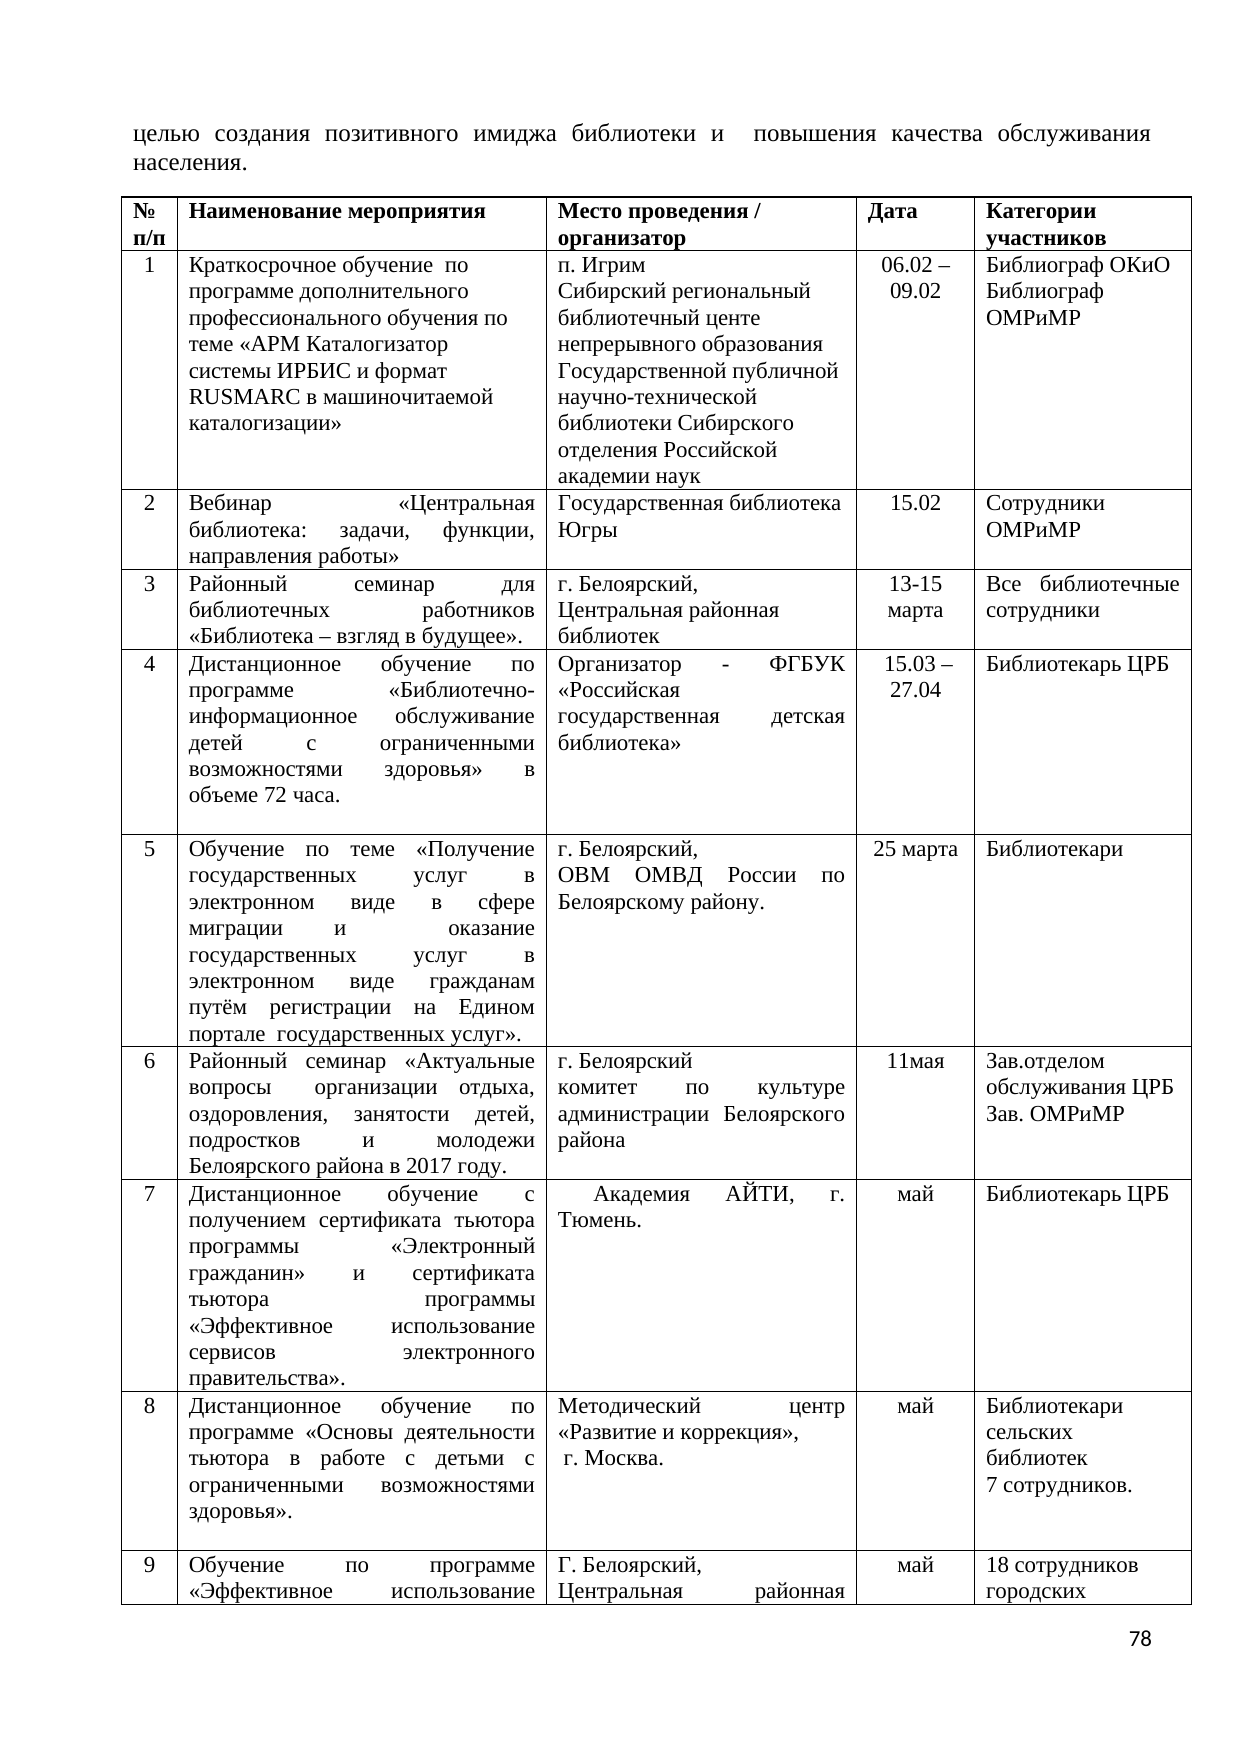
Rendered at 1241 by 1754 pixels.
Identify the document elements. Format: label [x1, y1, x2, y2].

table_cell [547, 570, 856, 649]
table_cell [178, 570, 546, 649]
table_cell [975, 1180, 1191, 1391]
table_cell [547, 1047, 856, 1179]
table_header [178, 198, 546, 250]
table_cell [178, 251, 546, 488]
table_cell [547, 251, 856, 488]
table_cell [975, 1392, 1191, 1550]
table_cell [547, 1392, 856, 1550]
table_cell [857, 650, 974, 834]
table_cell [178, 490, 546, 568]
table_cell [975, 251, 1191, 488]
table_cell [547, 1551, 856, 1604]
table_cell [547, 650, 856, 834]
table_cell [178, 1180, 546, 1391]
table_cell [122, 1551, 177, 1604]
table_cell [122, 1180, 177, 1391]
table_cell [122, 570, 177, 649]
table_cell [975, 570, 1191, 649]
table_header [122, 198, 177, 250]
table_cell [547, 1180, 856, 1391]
text [133, 118, 1152, 176]
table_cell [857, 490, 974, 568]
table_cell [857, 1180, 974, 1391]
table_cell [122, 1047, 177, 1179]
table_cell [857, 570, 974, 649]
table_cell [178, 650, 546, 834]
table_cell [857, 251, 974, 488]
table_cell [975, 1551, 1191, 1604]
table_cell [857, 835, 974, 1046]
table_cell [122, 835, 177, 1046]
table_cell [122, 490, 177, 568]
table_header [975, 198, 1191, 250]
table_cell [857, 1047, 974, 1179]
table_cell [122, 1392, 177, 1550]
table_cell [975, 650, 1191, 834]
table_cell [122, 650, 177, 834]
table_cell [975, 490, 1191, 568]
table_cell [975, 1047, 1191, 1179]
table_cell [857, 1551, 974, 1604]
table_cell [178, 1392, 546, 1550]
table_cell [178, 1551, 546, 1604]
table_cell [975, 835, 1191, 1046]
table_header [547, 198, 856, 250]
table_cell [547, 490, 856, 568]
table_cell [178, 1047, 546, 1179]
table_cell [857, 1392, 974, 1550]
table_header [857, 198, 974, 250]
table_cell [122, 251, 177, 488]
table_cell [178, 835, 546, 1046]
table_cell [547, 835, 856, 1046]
